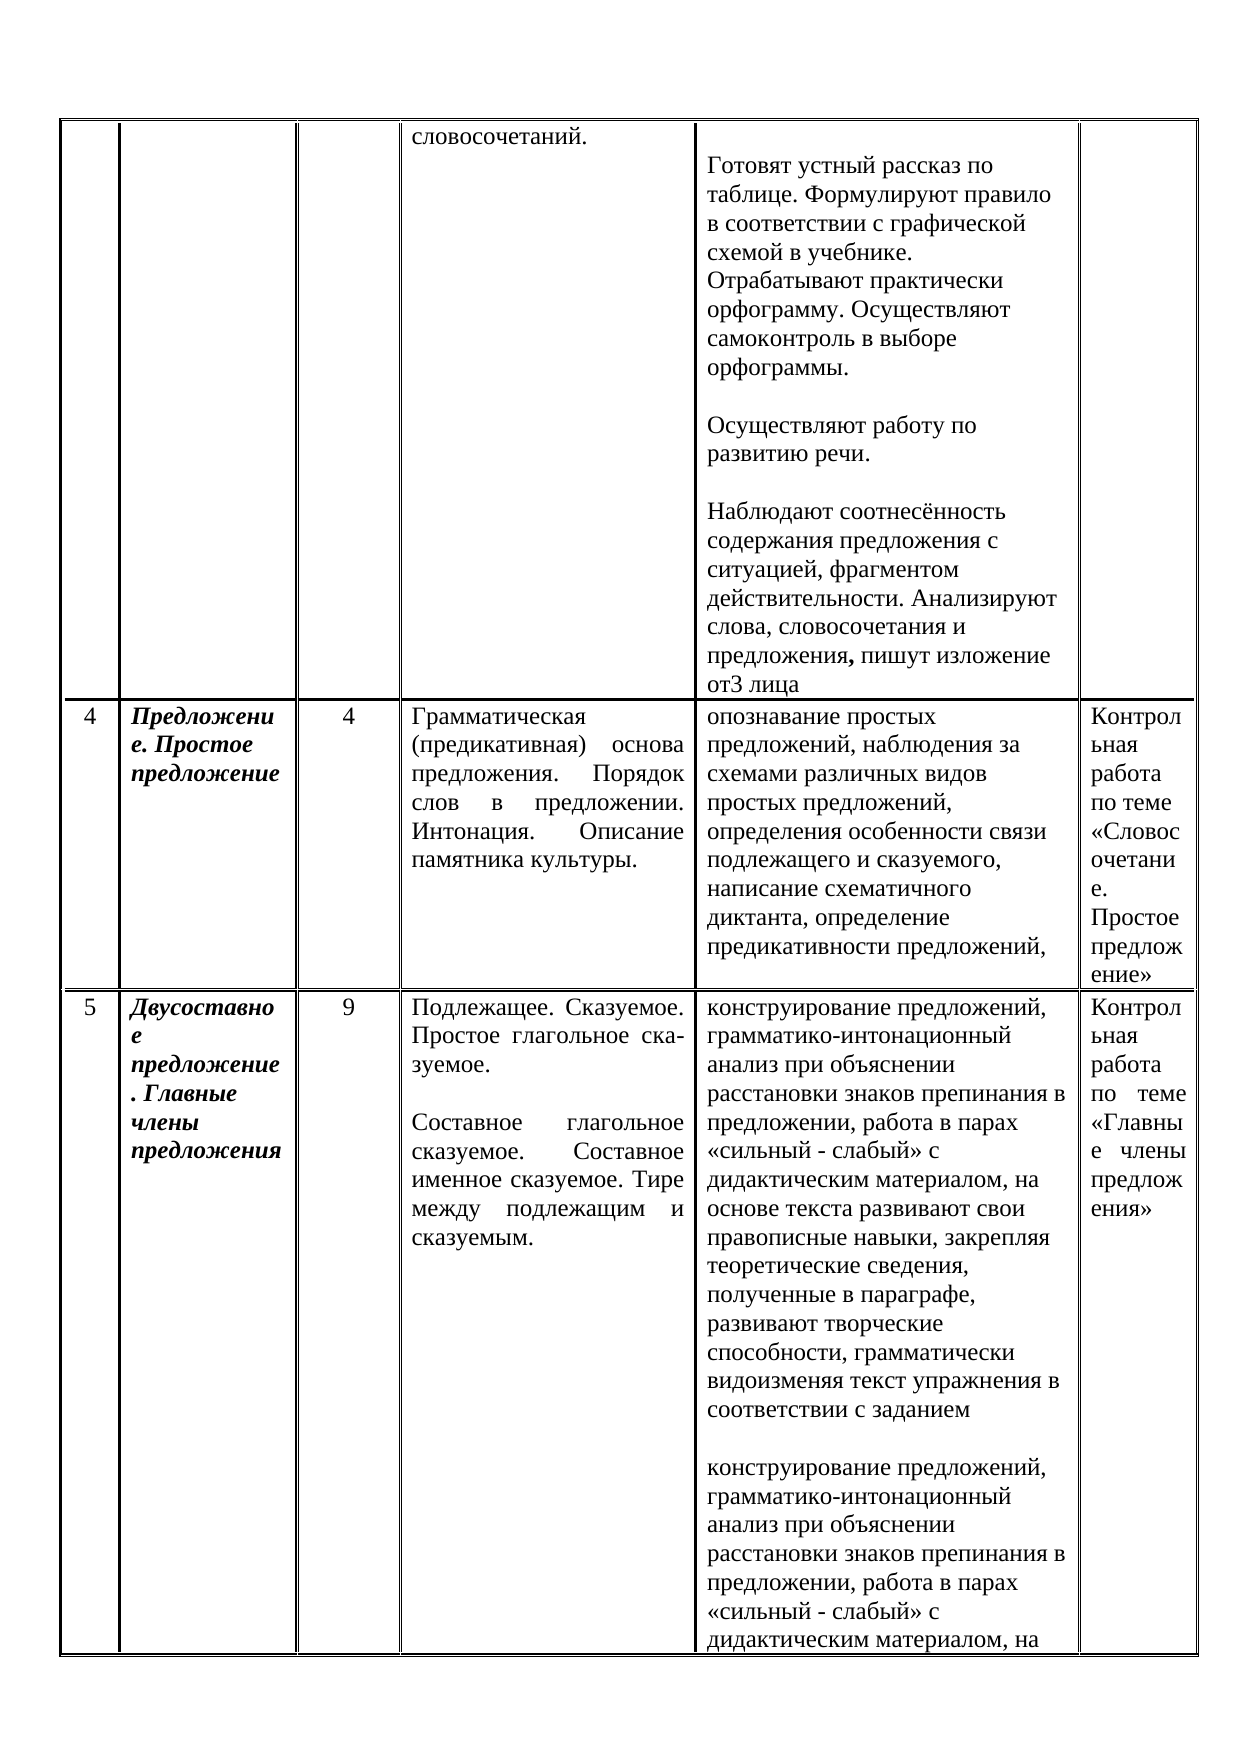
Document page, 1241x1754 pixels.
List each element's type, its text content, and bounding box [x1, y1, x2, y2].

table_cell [696, 121, 1079, 698]
table_cell 9 [297, 991, 400, 1653]
table_cell 4 [299, 701, 399, 988]
table_cell 3 [62, 121, 119, 698]
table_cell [1079, 988, 1197, 1653]
table_cell Предложение. Простое предложение [121, 701, 295, 988]
table_cell 4 [62, 698, 118, 988]
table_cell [696, 992, 1079, 1653]
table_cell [400, 988, 696, 1653]
table_cell опознавание простых предложений, наблюдения за схемами различных видов простых предложений, определения особенности связи подлежащего и сказуемого, написание схематичного диктанта, определение предикативности предложений, [697, 701, 1078, 988]
table_cell 5 [61, 988, 119, 1653]
table_cell Грамматическая (предикативная) основа предложения. Порядок слов в предложении. Интонация. Описание памятника культуры. [402, 701, 694, 988]
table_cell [120, 121, 297, 698]
table_cell [1079, 119, 1196, 698]
table_cell Контрольная работа по теме «Словосочетание. Простое предложение» [1081, 698, 1196, 988]
table_cell 3 [297, 121, 400, 698]
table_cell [120, 992, 297, 1653]
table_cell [400, 119, 696, 698]
